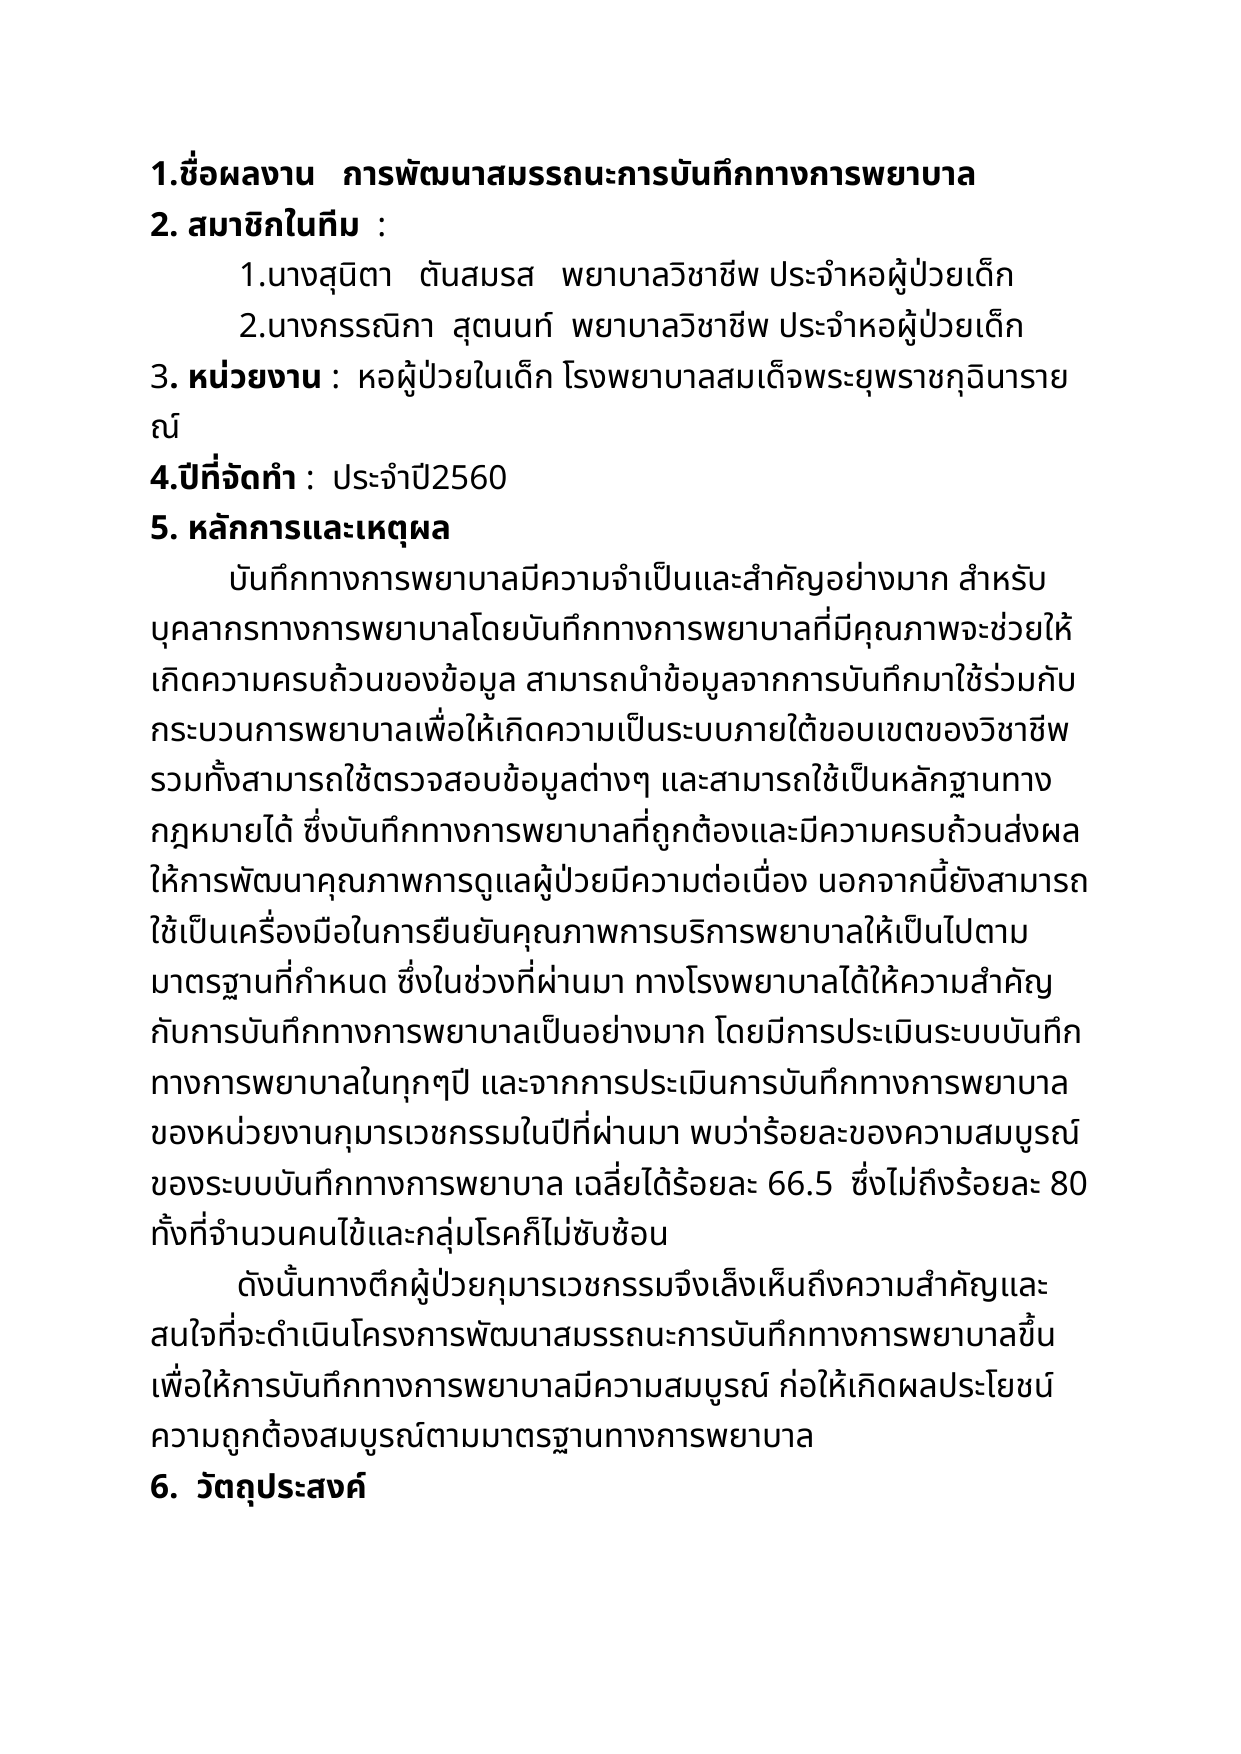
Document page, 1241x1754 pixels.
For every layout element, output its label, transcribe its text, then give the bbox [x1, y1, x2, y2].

text 1.นางสุนิตา ตันสมรส พยาบาลวิชาชีพ ประจำหอผู้ป่วยเด็ก [150, 251, 1090, 302]
text 2. สมาชิกในทีม : [150, 201, 1090, 251]
text บันทึกทางการพยาบาลมีความจำเป็นและสำคัญอย่างมาก สำหรับบุคลากรทางการพยาบาลโดยบันทึกทางการพยาบาลที่มีคุณภาพจะช่วยให้เกิดความครบถ้วนของข้อมูล สามารถนำข้อมูลจากการบันทึกมาใช้ร่วมกับกระบวนการพยาบาลเพื่อให้เกิดความเป็นระบบภายใต้ขอบเขตของวิชาชีพ รวมทั้งสามารถใช้ตรวจสอบข้อมูลต่างๆ และสามารถใช้เป็นหลักฐานทางกฎหมายได้ ซึ่งบันทึกทางการพยาบาลที่ถูกต้องและมีความครบถ้วนส่งผลให้การพัฒนาคุณภาพการดูแลผู้ป่วยมีความต่อเนื่อง นอกจากนี้ยังสามารถใช้เป็นเครื่องมือในการยืนยันคุณภาพการบริการพยาบาลให้เป็นไปตามมาตรฐานที่กำหนด ซึ่งในช่วงที่ผ่านมา ทางโรงพยาบาลได้ให้ความสำคัญกับการบันทึกทางการพยาบาลเป็นอย่างมาก โดยมีการประเมินระบบบันทึกทางการพยาบาลในทุกๆปี และจากการประเมินการบันทึกทางการพยาบาลของหน่วยงานกุมารเวชกรรมในปีที่ผ่านมา พบว่าร้อยละของความสมบูรณ์ของระบบบันทึกทางการพยาบาล เฉลี่ยได้ร้อยละ 66.5 ซึ่งไม่ถึงร้อยละ 80 ทั้งที่จำนวนคนไข้และกลุ่มโรคก็ไม่ซับซ้อน [150, 555, 1090, 1261]
text 5. หลักการและเหตุผล [150, 504, 1090, 555]
text ดังนั้นทางตึกผู้ป่วยกุมารเวชกรรมจึงเล็งเห็นถึงความสำคัญและสนใจที่จะดำเนินโครงการพัฒนาสมรรถนะการบันทึกทางการพยาบาลขึ้น เพื่อให้การบันทึกทางการพยาบาลมีความสมบูรณ์ ก่อให้เกิดผลประโยชน์ ความถูกต้องสมบูรณ์ตามมาตรฐานทางการพยาบาล [150, 1261, 1090, 1462]
text 3. หน่วยงาน : หอผู้ป่วยในเด็ก โรงพยาบาลสมเด็จพระยุพราชกุฉินารายณ์ [150, 352, 1090, 453]
text 2.นางกรรณิกา สุตนนท์ พยาบาลวิชาชีพ ประจำหอผู้ป่วยเด็ก [150, 302, 1090, 352]
text 6. วัตถุประสงค์ [150, 1462, 1090, 1513]
text 1.ชื่อผลงาน การพัฒนาสมรรถนะการบันทึกทางการพยาบาล [150, 150, 1090, 201]
text 4.ปีที่จัดทำ : ประจำปี2560 [150, 453, 1090, 504]
